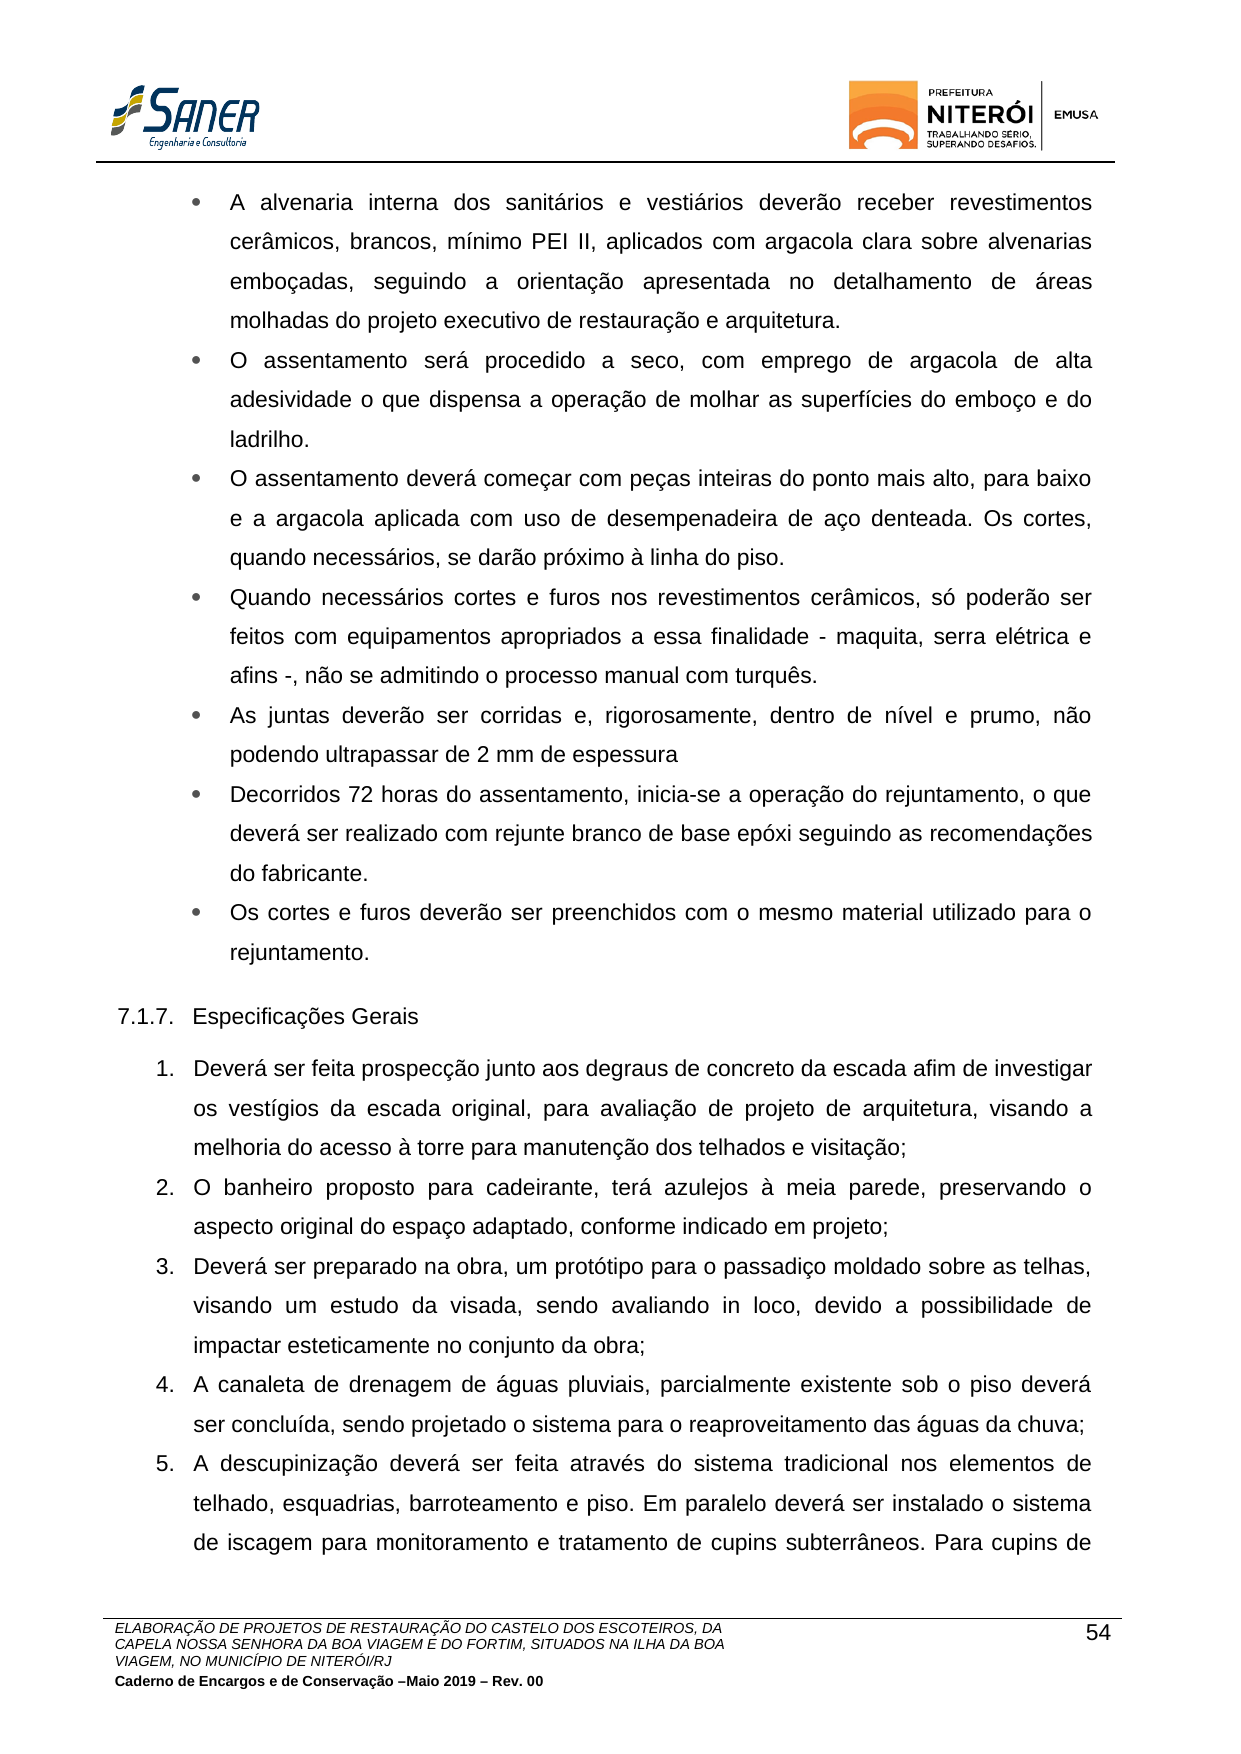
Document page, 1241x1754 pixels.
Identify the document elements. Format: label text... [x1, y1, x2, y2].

list A canaleta de drenagem de águas pluviais, parcialmente existente sob o piso deverá ser concluída, sendo projetado o sistema para o reaproveitamento das águas da chuva; [156, 1371, 1093, 1437]
picture [111, 85, 260, 150]
text Decorridos 72 horas do assentamento, inicia-se a operação do rejuntamento, o que deverá ser realizado com rejunte branco de base epóxi seguindo as recomendações do fabricante. [192, 781, 1093, 886]
text A alvenaria interna dos sanitários e vestiários deverão receber revestimentos cerâmicos, brancos, mínimo PEI II, aplicados com argacola clara sobre alvenarias emboçadas, seguindo a orientação apresentada no detalhamento de áreas molhadas do projeto executivo de restauração e arquitetura. [192, 189, 1093, 333]
text Quando necessários cortes e furos nos revestimentos cerâmicos, só poderão ser feitos com equipamentos apropriados a essa finalidade - maquita, serra elétrica e afins -, não se admitindo o processo manual com turquês. [192, 583, 1093, 689]
list O banheiro proposto para cadeirante, terá azulejos à meia parede, preservando o aspecto original do espaço adaptado, conforme indicado em projeto; [156, 1174, 1093, 1239]
text O assentamento deverá começar com peças inteiras do ponto mais alto, para baixo e a argacola aplicada com uso de desempenadeira de aço denteada. Os cortes, quando necessários, se darão próximo à linha do piso. [192, 465, 1093, 570]
subtitle Especificações Gerais [117, 1003, 1093, 1030]
list Deverá ser feita prospecção junto aos degraus de concreto da escada afim de investigar os vestígios da escada original, para avaliação de projeto de arquitetura, visando a melhoria do acesso à torre para manutenção dos telhados e visitação; [156, 1055, 1093, 1161]
text O assentamento será procedido a seco, com emprego de argacola de alta adesividade o que dispensa a operação de molhar as superfícies do emboço e do ladrilho. [192, 347, 1093, 452]
list Deverá ser preparado na obra, um protótipo para o passadiço moldado sobre as telhas, visando um estudo da visada, sendo avaliando in loco, devido a possibilidade de impactar esteticamente no conjunto da obra; [156, 1253, 1093, 1358]
text As juntas deverão ser corridas e, rigorosamente, dentro de nível e prumo, não podendo ultrapassar de 2 mm de espessura [192, 702, 1093, 768]
text Os cortes e furos deverão ser preenchidos com o mesmo material utilizado para o rejuntamento. [192, 899, 1093, 965]
